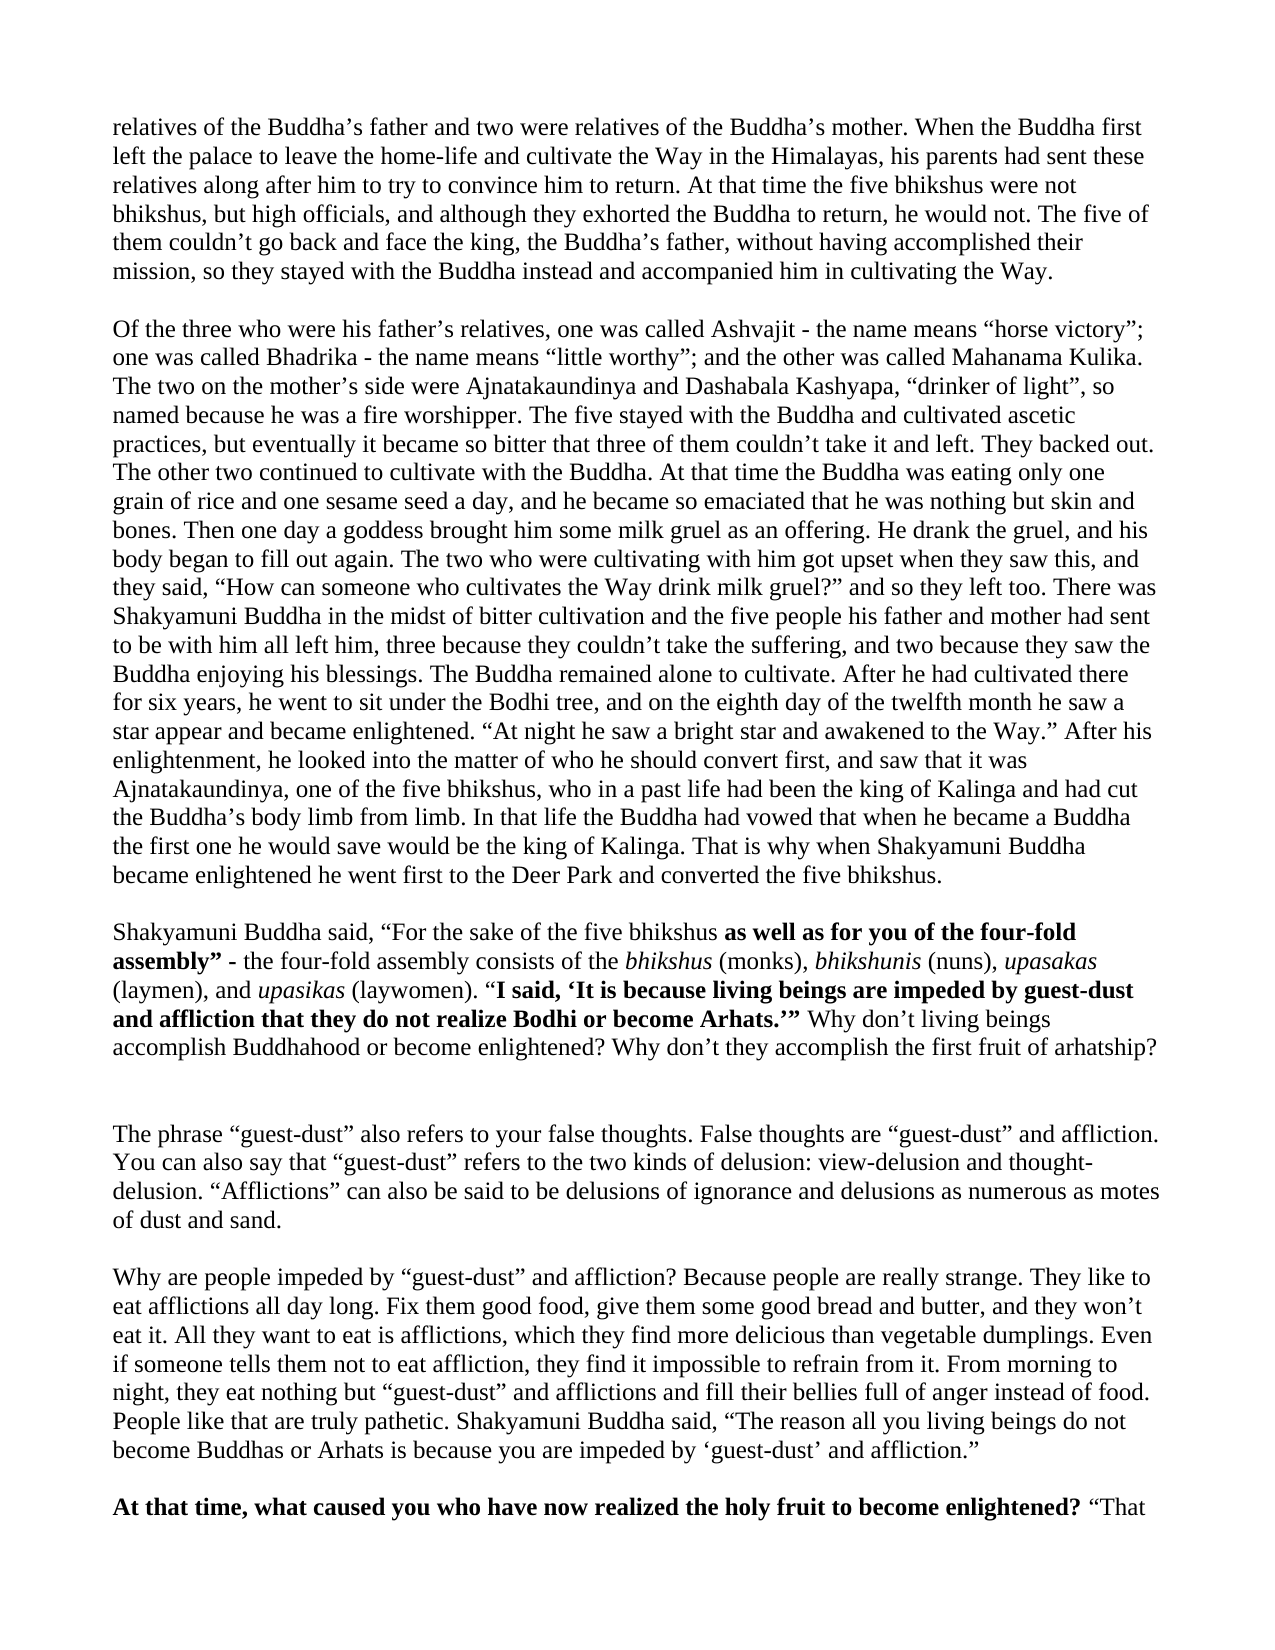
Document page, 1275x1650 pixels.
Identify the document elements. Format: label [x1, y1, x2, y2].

text [112, 112, 1162, 1521]
